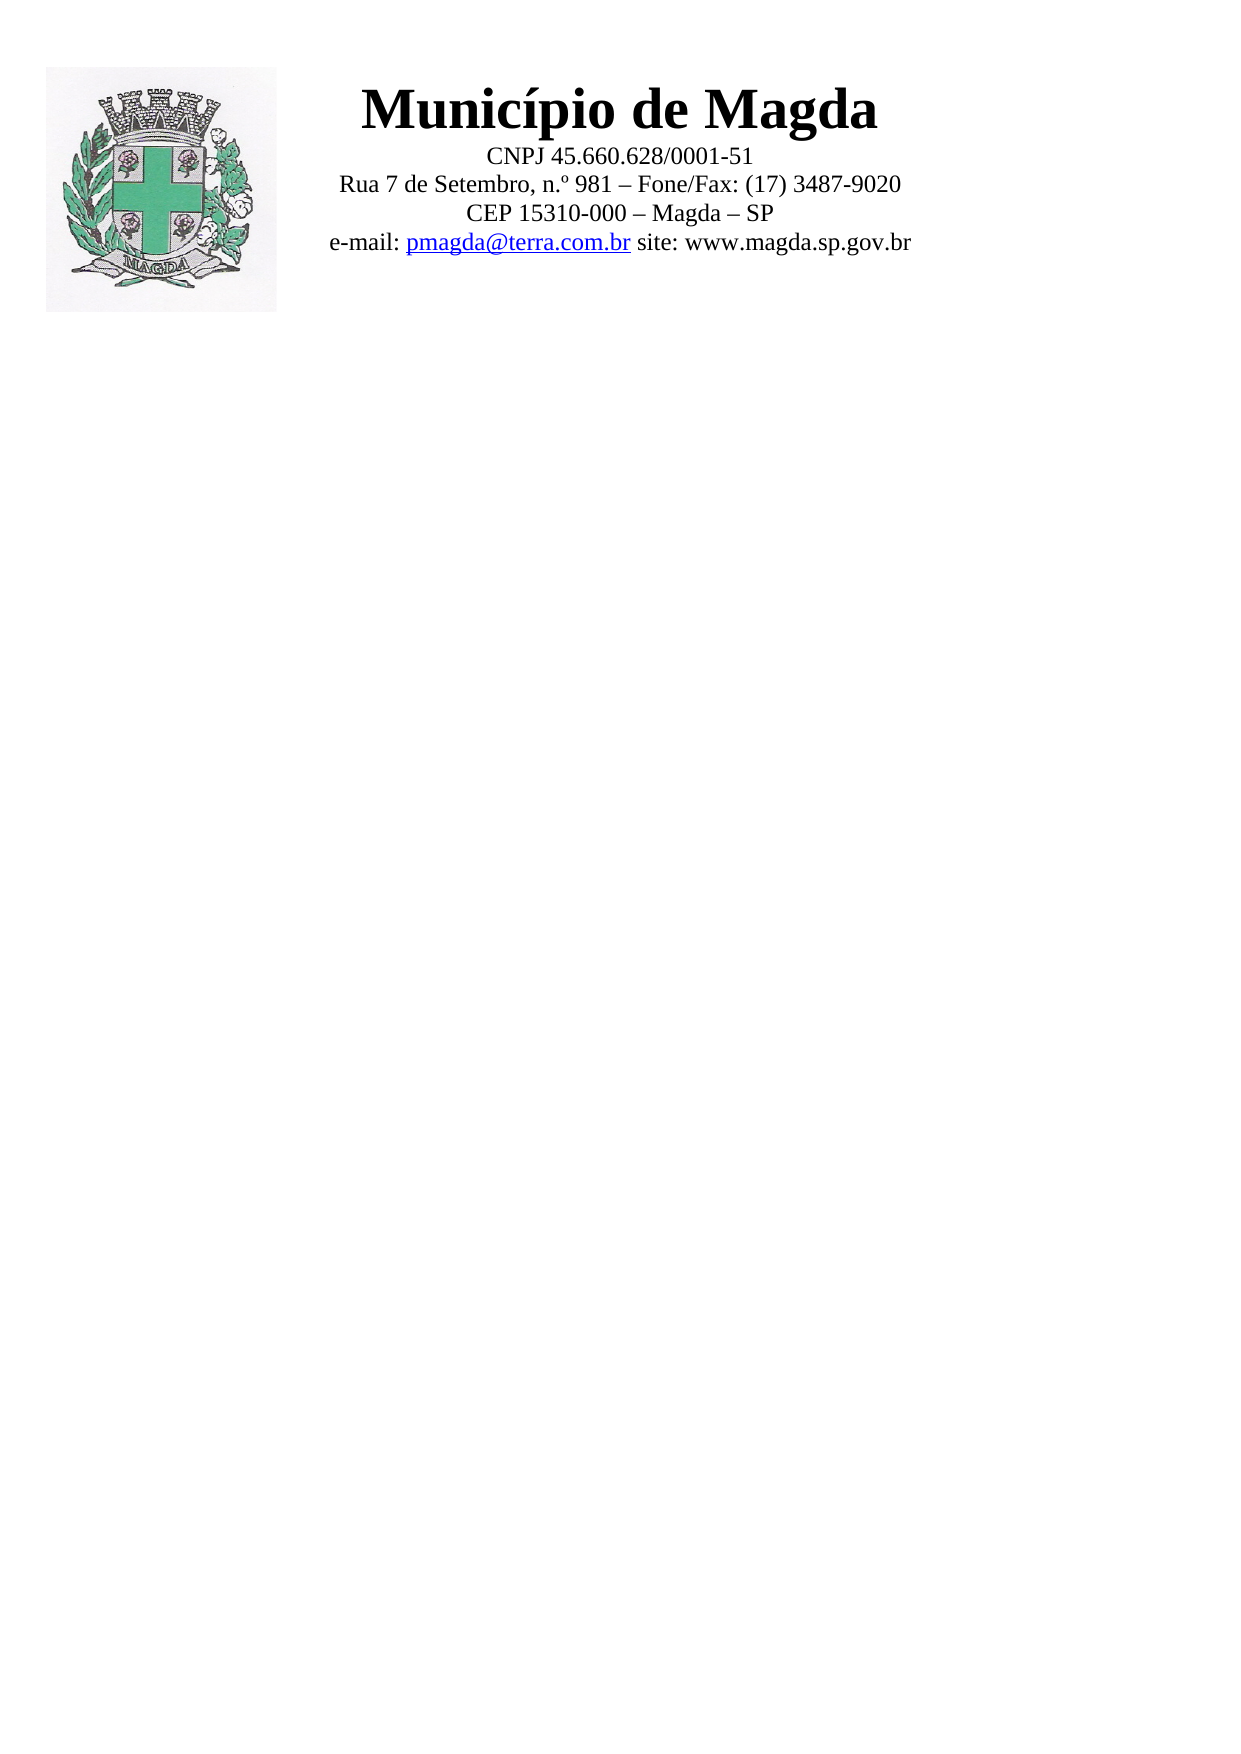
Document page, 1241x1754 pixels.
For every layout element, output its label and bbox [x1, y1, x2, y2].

picture [46, 67, 277, 312]
